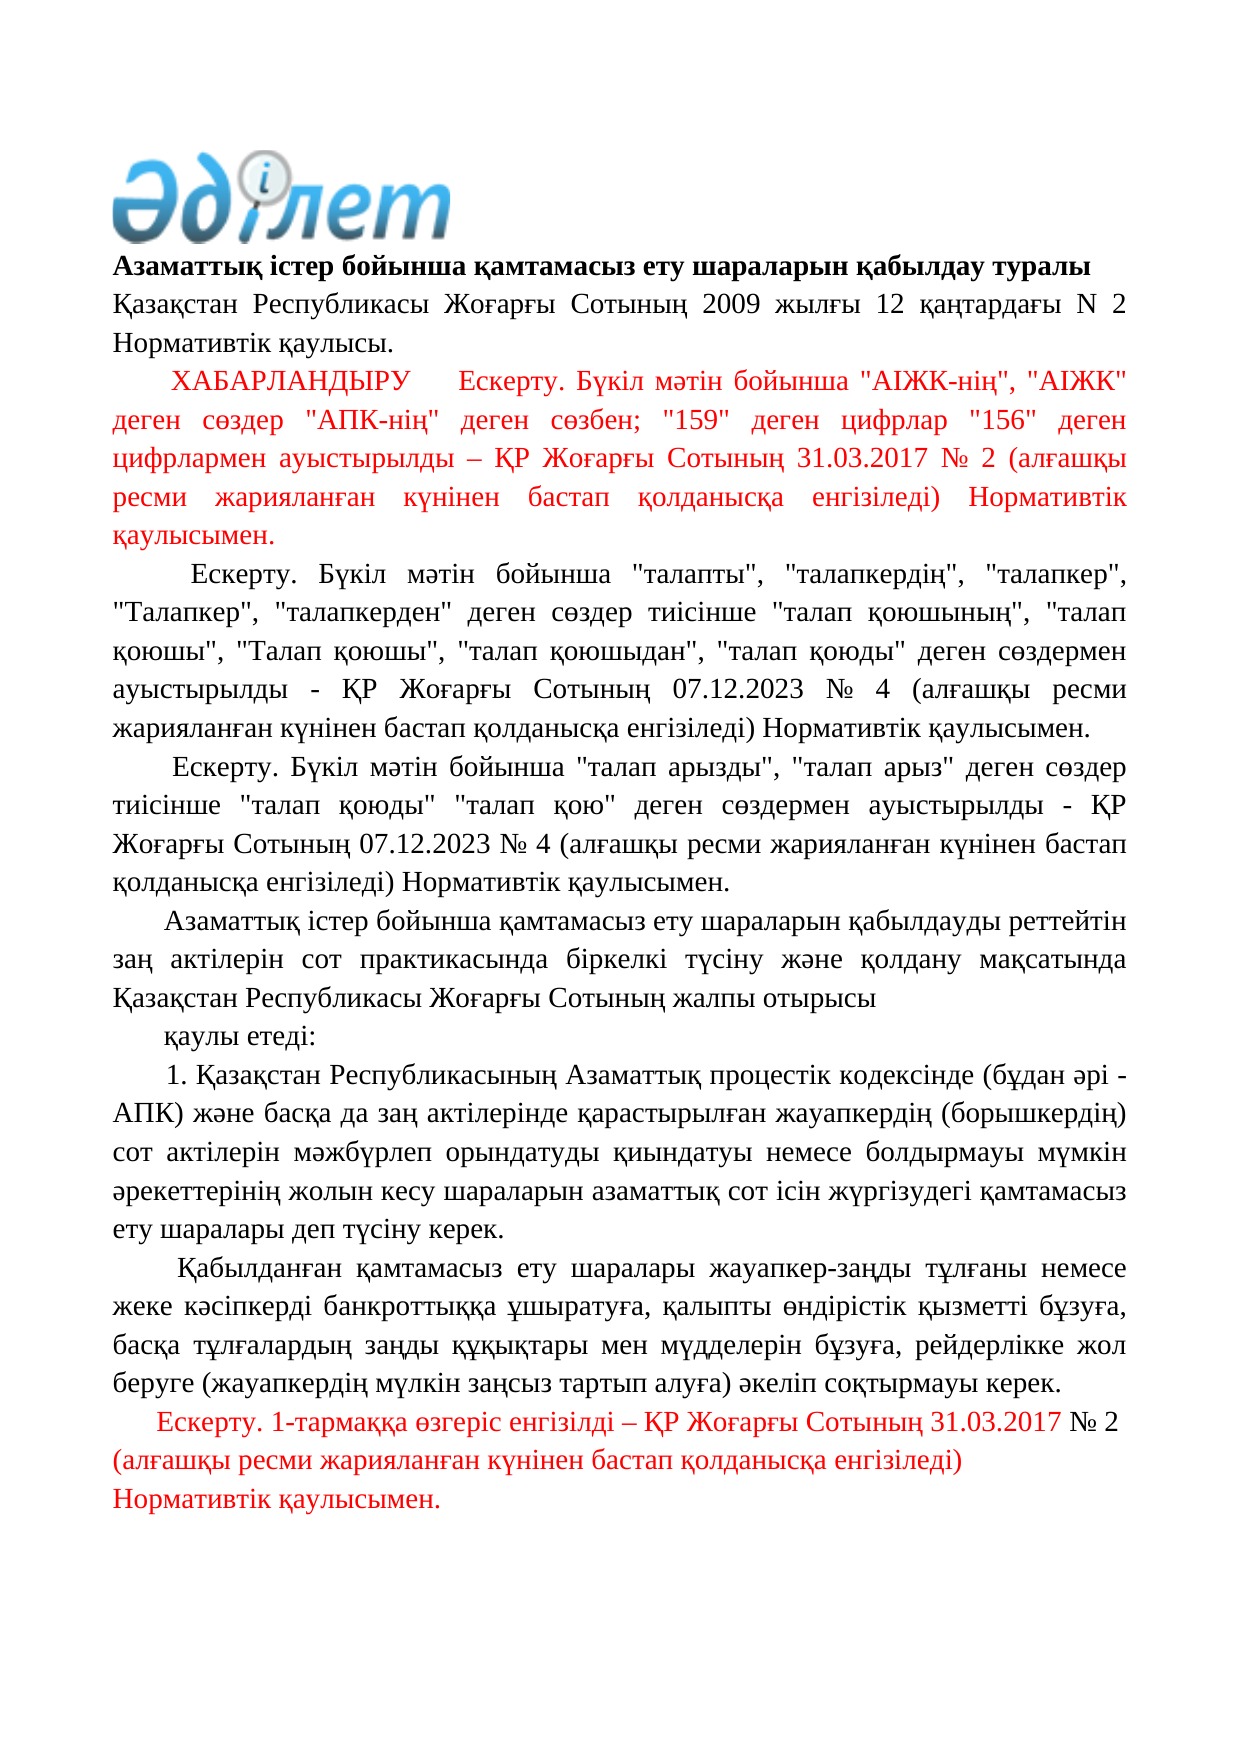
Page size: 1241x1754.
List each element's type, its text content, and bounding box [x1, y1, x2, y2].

text Азаматтық істер бойынша қамтамасыз ету шараларын қабылдау туралы [112, 248, 1128, 281]
text Қабылданған қамтамасыз ету шаралары жауапкер-заңды тұлғаны немесе жеке кәсіпкерді банкроттыққа ұшыратуға, қалыпты өндірістік қызметті бұзуға, басқа тұлғалардың заңды құқықтары мен мүдделерін бұзуға, рейдерлікке жол беруге (жауапкердің мүлкін заңсыз тартып алуға) әкеліп соқтырмауы керек. [112, 1250, 1128, 1399]
text 1. Қазақстан Республикасының Азаматтық процестік кодексінде (бұдан әрі - АПК) және басқа да заң актілерінде қарастырылған жауапкердің (борышкердің) сот актілерін мәжбүрлеп орындатуды қиындатуы немесе болдырмауы мүмкін әрекеттерінің жолын кесу шараларын азаматтық сот ісін жүргізудегі қамтамасыз ету шаралары деп түсіну керек. [112, 1057, 1128, 1245]
text қаулы етеді: [112, 1018, 1128, 1052]
text Азаматтық істер бойынша қамтамасыз ету шараларын қабылдауды реттейтін заң актілерін сот практикасында біркелкі түсіну және қолдану мақсатында Қазақстан Республикасы Жоғарғы Сотының жалпы отырысы [112, 903, 1128, 1013]
text Қазақстан Республикасы Жоғарғы Сотының 2009 жылғы 12 қаңтардағы N 2 Нормативтік қаулысы. [112, 286, 1128, 358]
text Ескерту. 1-тармаққа өзгеріс енгізілді – ҚР Жоғарғы Сотының 31.03.2017 № 2 (алғашқы ресми жарияланған күнінен бастап қолданысқа енгізіледі) Нормативтік қаулысымен. [112, 1404, 1128, 1545]
text Ескерту. Бүкіл мәтін бойынша "талап арызды", "талап арыз" деген сөздер тиісінше "талап қоюды" "талап қою" деген сөздермен ауыстырылды - ҚР Жоғарғы Сотының 07.12.2023 № 4 (алғашқы ресми жарияланған күнінен бастап қолданысқа енгізіледі) Нормативтік қаулысымен. [112, 749, 1128, 898]
picture [112, 150, 451, 244]
text ХАБАРЛАНДЫРУ Ескерту. Бүкіл мәтін бойынша "АІЖК-нің", "АІЖК" деген сөздер "АПК-нің" деген сөзбен; "159" деген цифрлар "156" деген цифрлармен ауыстырылды – ҚР Жоғарғы Сотының 31.03.2017 № 2 (алғашқы ресми жарияланған күнінен бастап қолданысқа енгізіледі) Нормативтік қаулысымен. [112, 363, 1128, 551]
text Ескерту. Бүкіл мәтін бойынша "талапты", "талапкердің", "талапкер", "Талапкер", "талапкерден" деген сөздер тиісінше "талап қоюшының", "талап қоюшы", "Талап қоюшы", "талап қоюшыдан", "талап қоюды" деген сөздермен ауыстырылды - ҚР Жоғарғы Сотының 07.12.2023 № 4 (алғашқы ресми жарияланған күнінен бастап қолданысқа енгізіледі) Нормативтік қаулысымен. [112, 556, 1128, 744]
